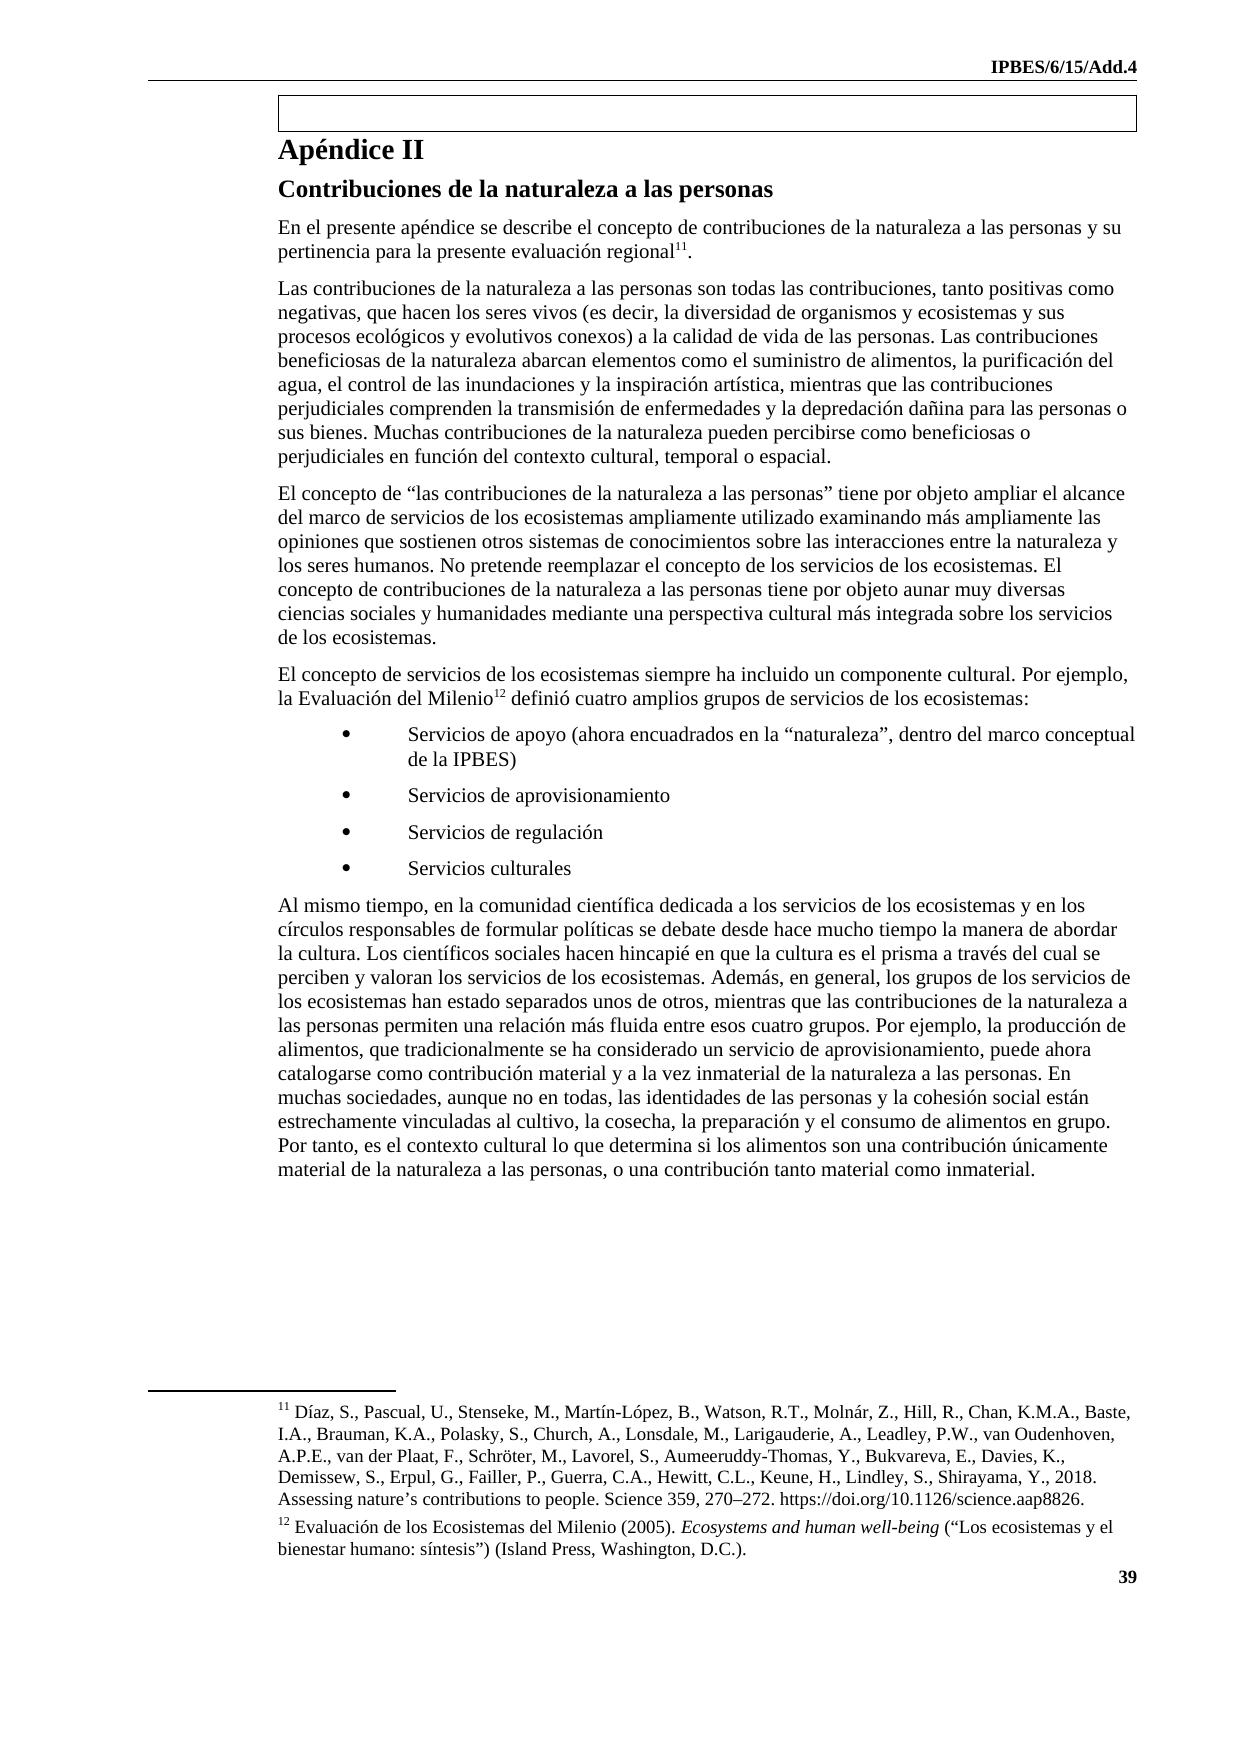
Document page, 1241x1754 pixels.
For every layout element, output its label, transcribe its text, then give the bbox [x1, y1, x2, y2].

text El concepto de servicios de los ecosistemas siempre ha incluido un componente cultural. Por ejemplo, la Evaluación del Milenio definió cuatro amplios grupos de servicios de los ecosistemas: [278, 662, 1137, 710]
text Al mismo tiempo, en la comunidad científica dedicada a los servicios de los ecosistemas y en los círculos responsables de formular políticas se debate desde hace mucho tiempo la manera de abordar la cultura. Los científicos sociales hacen hincapié en que la cultura es el prisma a través del cual se perciben y valoran los servicios de los ecosistemas. Además, en general, los grupos de los servicios de los ecosistemas han estado separados unos de otros, mientras que las contribuciones de la naturaleza a las personas permiten una relación más fluida entre esos cuatro grupos. Por ejemplo, la producción de alimentos, que tradicionalmente se ha considerado un servicio de aprovisionamiento, puede ahora catalogarse como contribución material y a la vez inmaterial de la naturaleza a las personas. En muchas sociedades, aunque no en todas, las identidades de las personas y la cohesión social están estrechamente vinculadas al cultivo, la cosecha, la preparación y el consumo de alimentos en grupo. Por tanto, es el contexto cultural lo que determina si los alimentos son una contribución únicamente material de la naturaleza a las personas, o una contribución tanto material como inmaterial. [278, 893, 1137, 1181]
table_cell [279, 96, 1136, 131]
list En el presente apéndice se describe el concepto de contribuciones de la naturaleza a las personas y su pertinencia para la presente evaluación regional. [278, 215, 1137, 263]
text Contribuciones de la naturaleza a las personas [148, 174, 1107, 203]
text El concepto de “las contribuciones de la naturaleza a las personas” tiene por objeto ampliar el alcance del marco de servicios de los ecosistemas ampliamente utilizado examinando más ampliamente las opiniones que sostienen otros sistemas de conocimientos sobre las interacciones entre la naturaleza y los seres humanos. No pretende reemplazar el concepto de los servicios de los ecosistemas. El concepto de contribuciones de la naturaleza a las personas tiene por objeto aunar muy diversas ciencias sociales y humanidades mediante una perspectiva cultural más integrada sobre los servicios de los ecosistemas. [278, 481, 1137, 649]
list Servicios culturales [343, 856, 1137, 880]
text Apéndice II [148, 132, 1137, 166]
list Servicios de regulación [343, 819, 1137, 844]
text Las contribuciones de la naturaleza a las personas son todas las contribuciones, tanto positivas como negativas, que hacen los seres vivos (es decir, la diversidad de organismos y ecosistemas y sus procesos ecológicos y evolutivos conexos) a la calidad de vida de las personas. Las contribuciones beneficiosas de la naturaleza abarcan elementos como el suministro de alimentos, la purificación del agua, el control de las inundaciones y la inspiración artística, mientras que las contribuciones perjudiciales comprenden la transmisión de enfermedades y la depredación dañina para las personas o sus bienes. Muchas contribuciones de la naturaleza pueden percibirse como beneficiosas o perjudiciales en función del contexto cultural, temporal o espacial. [278, 276, 1137, 468]
list Servicios de aprovisionamiento [343, 783, 1137, 807]
list Servicios de apoyo (ahora encuadrados en la “naturaleza”, dentro del marco conceptual de la IPBES) [343, 722, 1137, 771]
